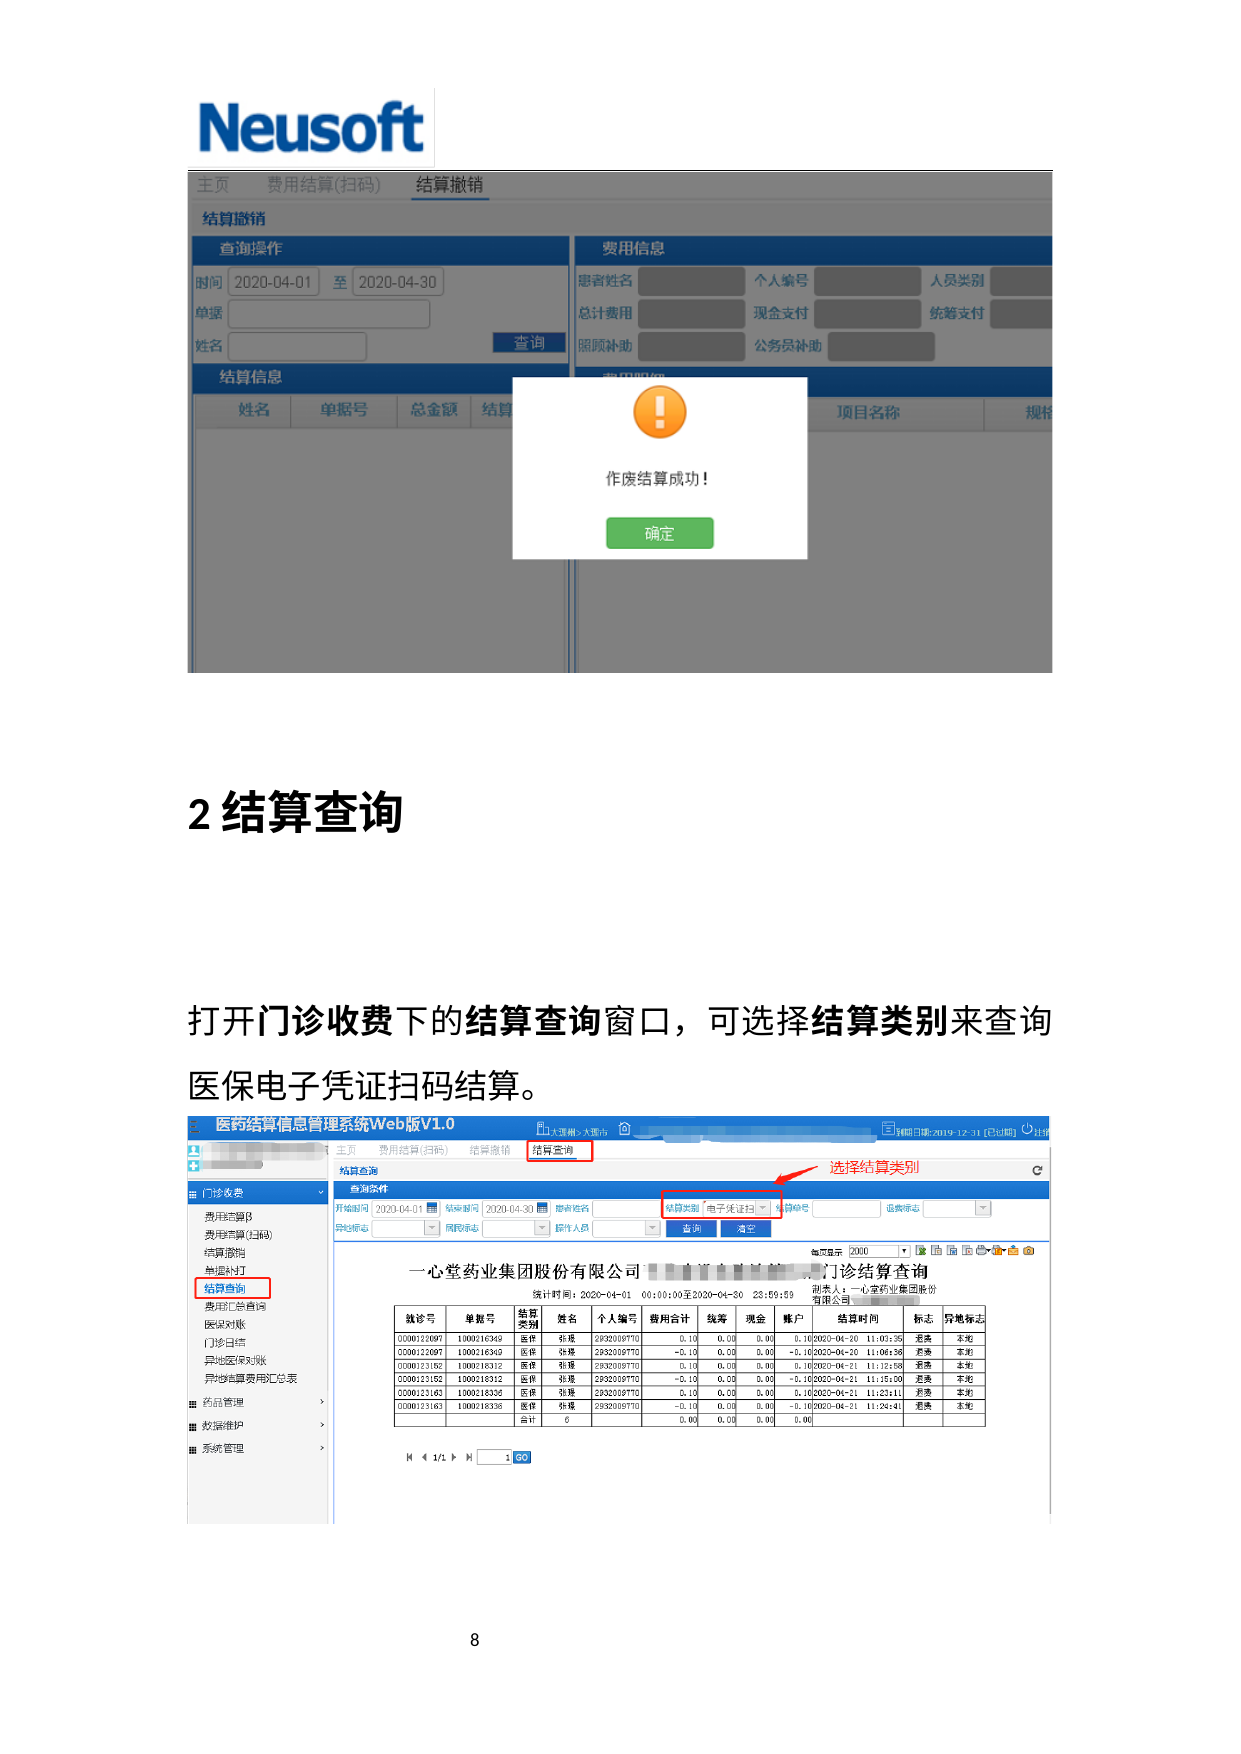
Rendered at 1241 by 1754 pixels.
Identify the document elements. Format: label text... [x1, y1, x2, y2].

picture [187, 172, 1053, 673]
list 打开门诊收费下的结算查询窗口，可选择结算类别来查询医保电子凭证扫码结算。 [187, 986, 1053, 1116]
subtitle 2 结算查询 [187, 761, 1053, 858]
picture [187, 88, 436, 169]
picture [187, 1116, 1052, 1524]
